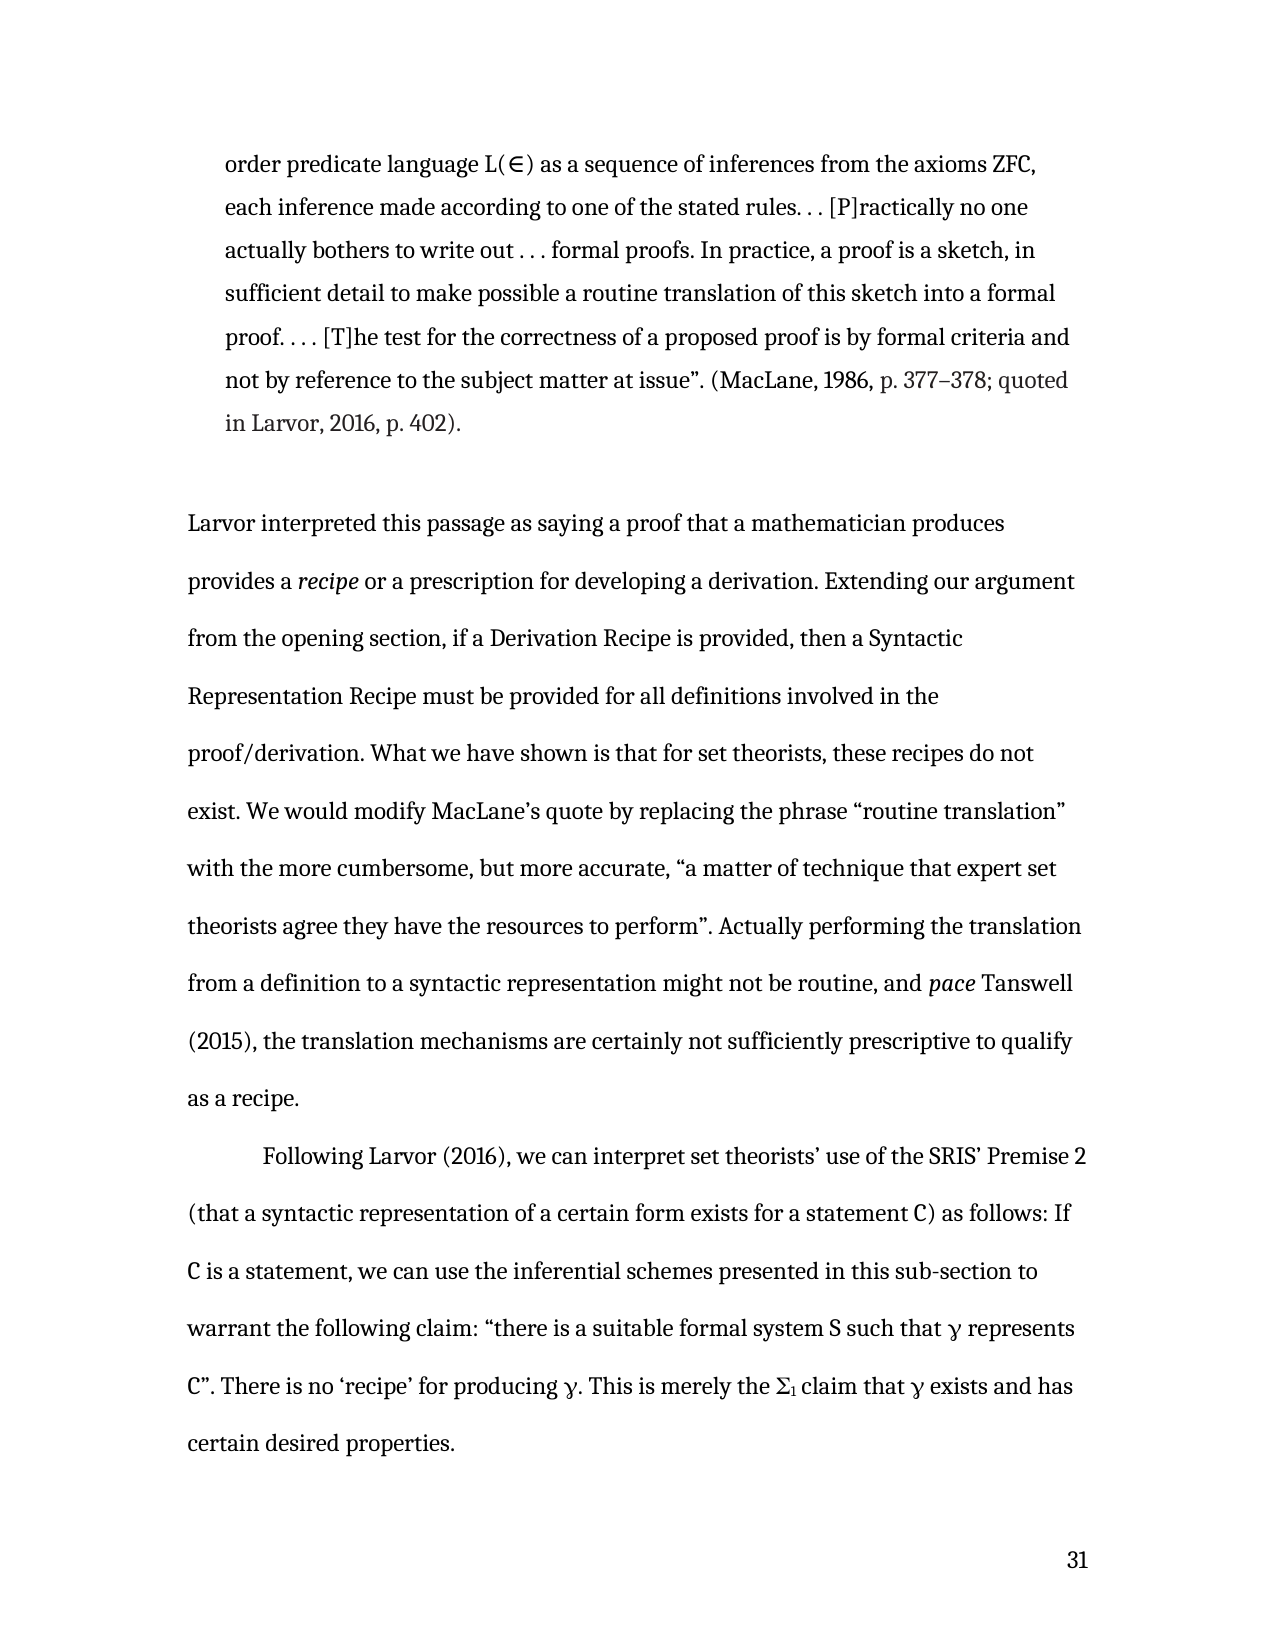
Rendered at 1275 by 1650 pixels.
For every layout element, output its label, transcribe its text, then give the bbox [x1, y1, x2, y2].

text Larvor interpreted this passage as saying a proof that a mathematician produces provides a recipe or a prescription for developing a derivation. Extending our argument from the opening section, if a Derivation Recipe is provided, then a Syntactic Representation Recipe must be provided for all definitions involved in the proof/derivation. What we have shown is that for set theorists, these recipes do not exist. We would modify MacLane’s quote by replacing the phrase “routine translation” with the more cumbersome, but more accurate, “a matter of technique that expert set theorists agree they have the resources to perform”. Actually performing the translation from a definition to a syntactic representation might not be routine, and pace Tanswell (2015), the translation mechanisms are certainly not sufficiently prescriptive to qualify as a recipe. [187, 509, 1087, 1113]
text Following Larvor (2016), we can interpret set theorists’ use of the SRIS’ Premise 2 (that a syntactic representation of a certain form exists for a statement C) as follows: If C is a statement, we can use the inferential schemes presented in this sub-section to warrant the following claim: “there is a suitable formal system S such that  represents C”. There is no ‘recipe’ for producing . This is merely the 1 claim that  exists and has certain desired properties. [187, 1142, 1087, 1458]
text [225, 150, 1087, 437]
